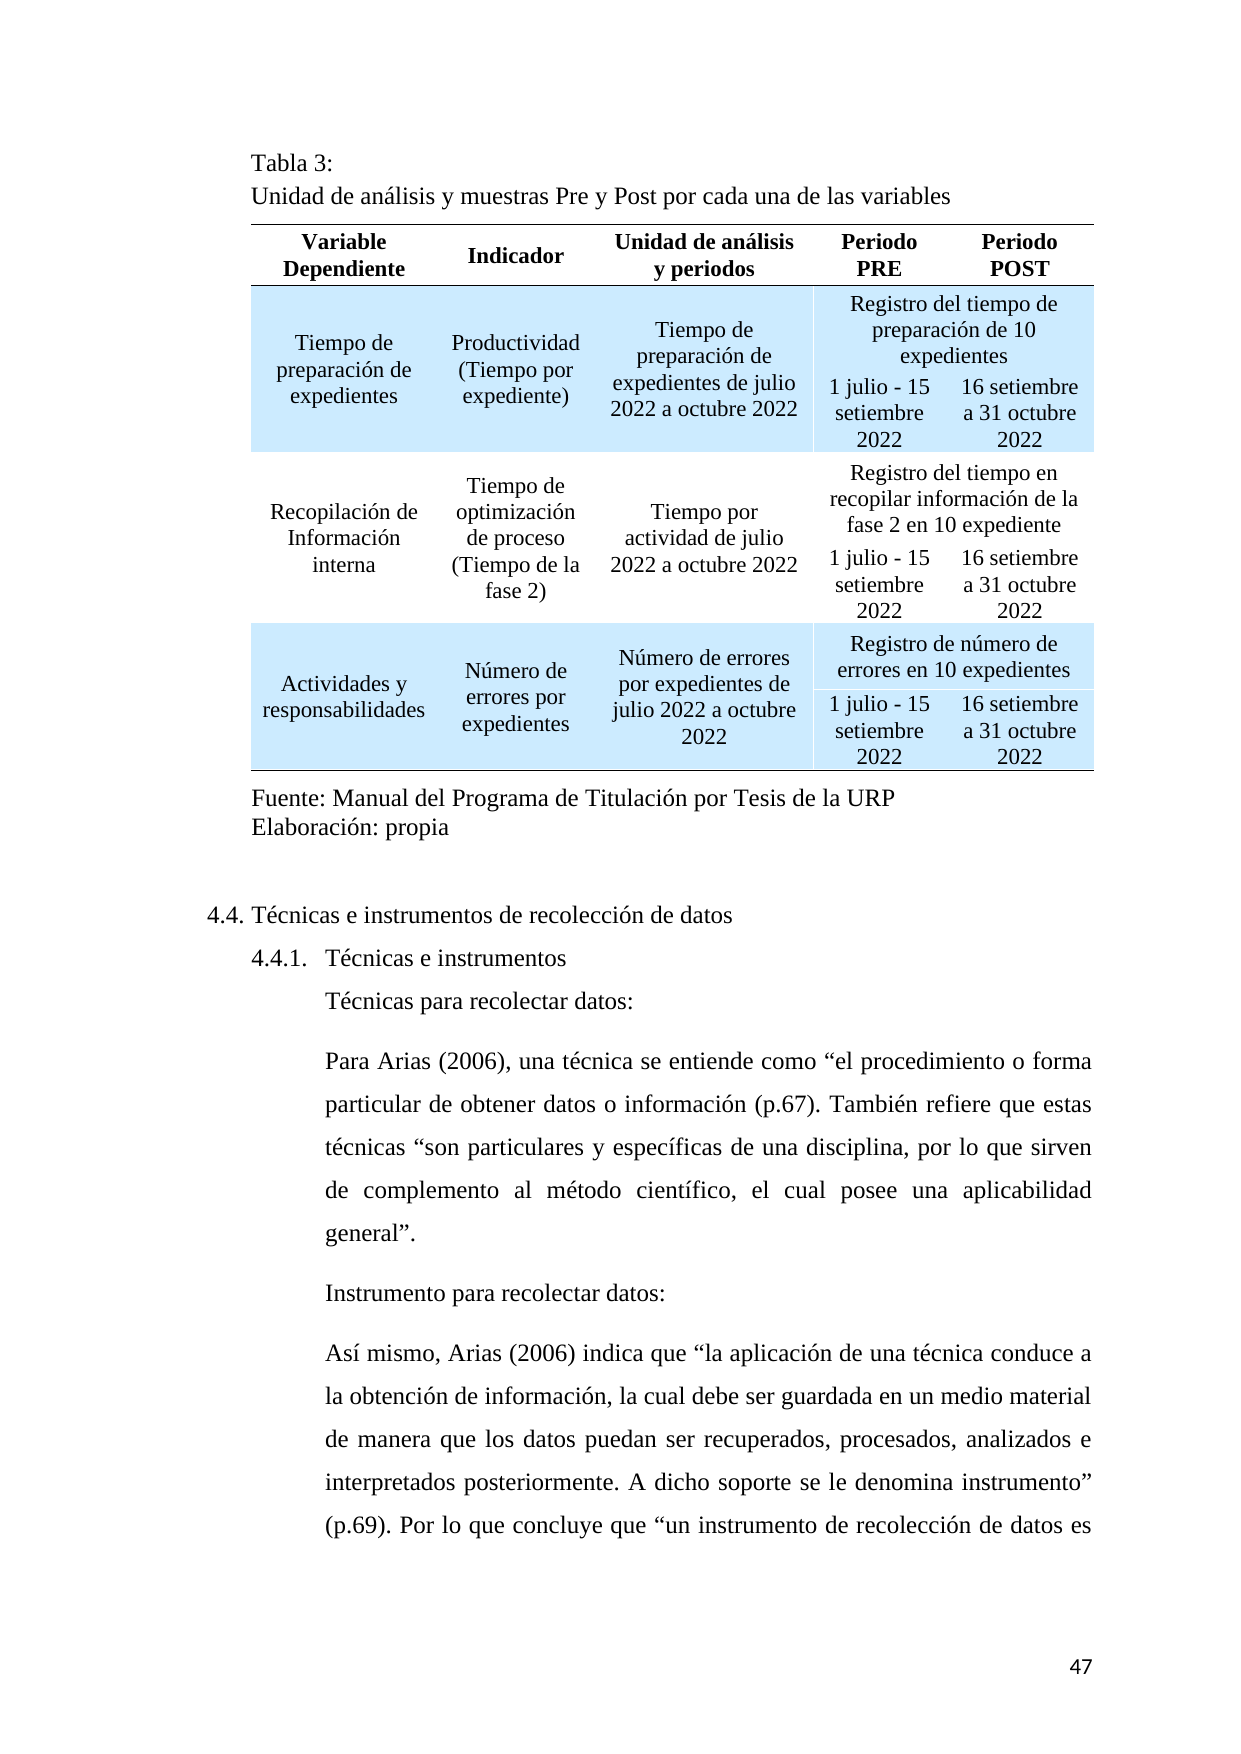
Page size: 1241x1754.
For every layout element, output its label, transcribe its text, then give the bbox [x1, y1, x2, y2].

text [325, 1338, 1092, 1539]
table_header Periodo PRE [814, 225, 945, 285]
table_cell 1 julio - 15 setiembre 2022 [814, 690, 945, 769]
table_header Indicador [437, 225, 595, 285]
table_cell Productividad (Tiempo por expediente) [437, 286, 595, 452]
table_header Periodo POST [945, 225, 1094, 285]
table_cell Tiempo por actividad de julio 2022 a octubre 2022 [595, 452, 813, 623]
table_cell Actividades y responsabilidades [251, 623, 437, 769]
table_cell 16 setiembre a 31 octubre 2022 [945, 544, 1094, 623]
list Técnicas e instrumentos de recolección de datos [207, 900, 1092, 928]
table_cell 16 setiembre a 31 octubre 2022 [945, 373, 1094, 452]
table_header Unidad de análisis y periodos [595, 225, 813, 285]
text Tabla 3: [207, 148, 1092, 176]
table_cell Registro del tiempo en recopilar información de la fase 2 en 10 expediente [814, 452, 1094, 544]
table_cell Registro del tiempo de preparación de 10 expedientes [814, 286, 1094, 373]
table_cell 1 julio - 15 setiembre 2022 [814, 373, 945, 452]
table_cell Registro de número de errores en 10 expedientes [814, 623, 1094, 689]
text Instrumento para recolectar datos: [325, 1278, 1092, 1307]
table_cell Tiempo de preparación de expedientes [251, 286, 437, 452]
text Unidad de análisis y muestras Pre y Post por cada una de las variables [207, 181, 1092, 209]
table_cell Número de errores por expedientes de julio 2022 a octubre 2022 [595, 623, 813, 769]
table_cell 1 julio - 15 setiembre 2022 [814, 544, 945, 623]
table_cell Recopilación de Información interna [251, 452, 437, 623]
table_cell Número de errores por expedientes [437, 623, 595, 769]
text Fuente: Manual del Programa de Titulación por Tesis de la URP [251, 783, 1092, 812]
text Para Arias (2006), una técnica se entiende como “el procedimiento o forma particular de obtener datos o información (p.67). También refiere que estas técnicas “son particulares y específicas de una disciplina, por lo que sirven de complemento al método científico, el cual posee una aplicabilidad general”. [325, 1046, 1092, 1247]
table_cell 16 setiembre a 31 octubre 2022 [945, 690, 1094, 769]
table_header Variable Dependiente [251, 225, 437, 285]
table_cell Tiempo de preparación de expedientes de julio 2022 a octubre 2022 [595, 286, 813, 452]
list Técnicas e instrumentos [251, 943, 1092, 972]
table_cell Tiempo de optimización de proceso (Tiempo de la fase 2) [437, 452, 595, 623]
text Elaboración: propia [251, 812, 1092, 841]
text Técnicas para recolectar datos: [325, 986, 1092, 1015]
